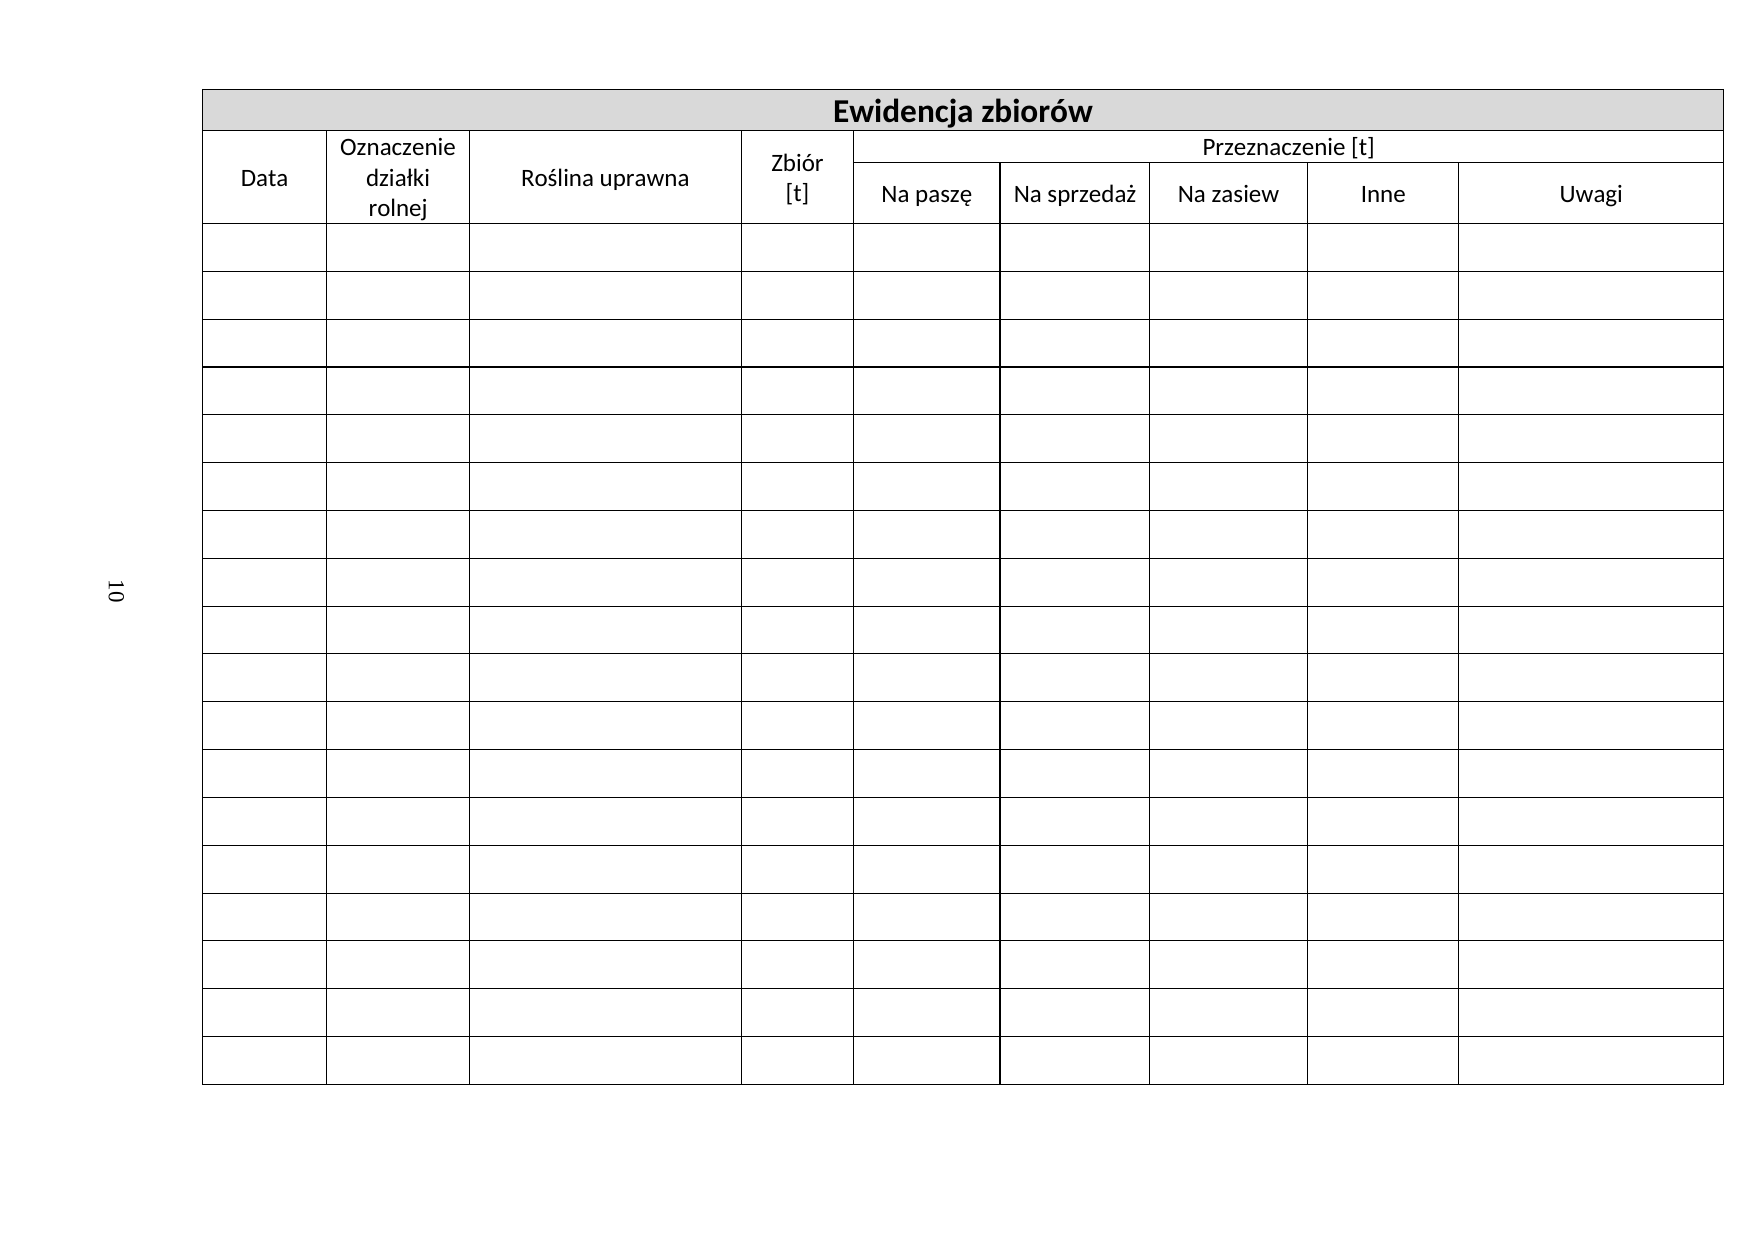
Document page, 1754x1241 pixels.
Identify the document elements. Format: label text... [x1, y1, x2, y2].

table_cell [191, 89, 1753, 1093]
table_cell 10 [70, 89, 191, 1093]
